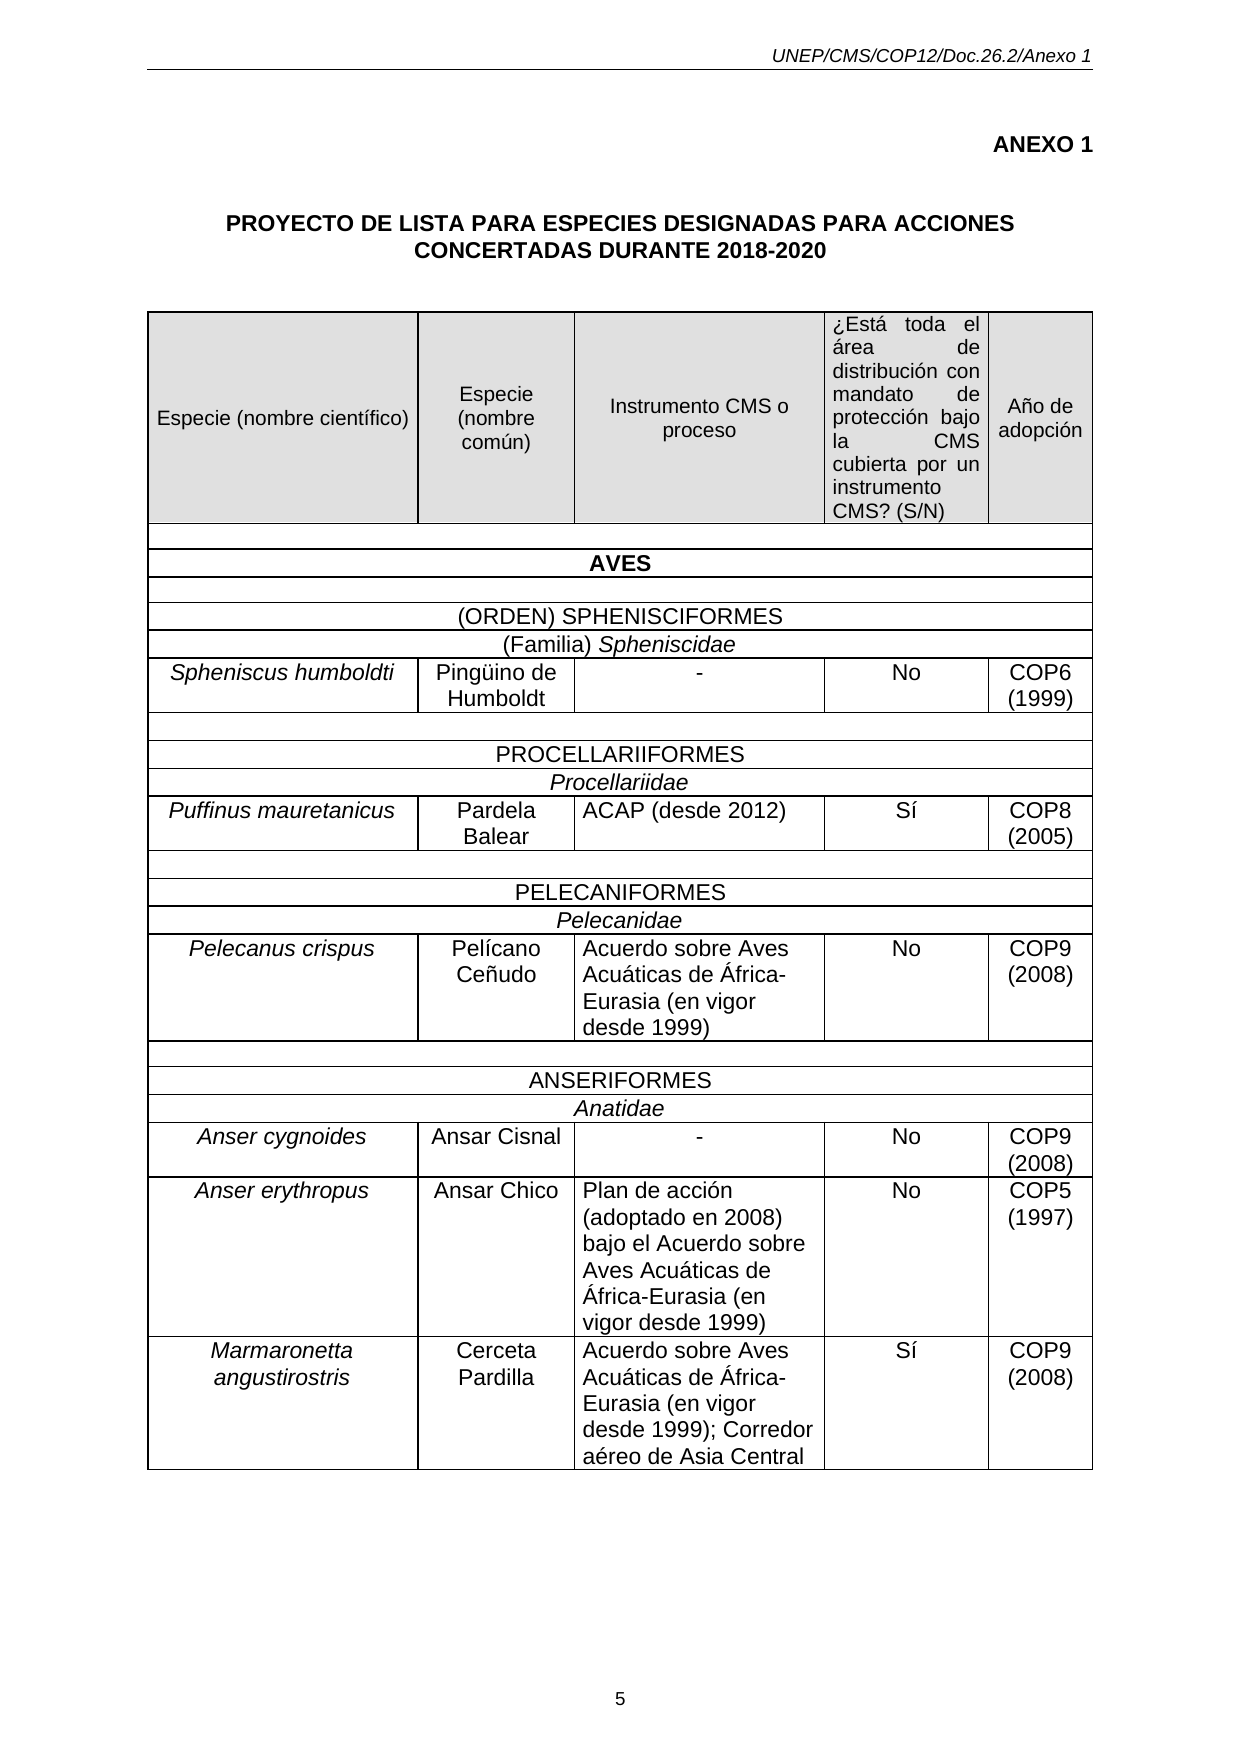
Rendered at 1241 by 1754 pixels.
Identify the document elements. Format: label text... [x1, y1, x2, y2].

table_cell COP6 (1999) [989, 659, 1092, 712]
table_cell Pelícano Ceñudo [419, 935, 574, 1040]
table_cell COP9 (2008) [989, 1123, 1092, 1176]
table_cell Spheniscus humboldti [149, 659, 417, 712]
table_cell Pelecanidae [149, 907, 1092, 933]
table_cell Pelecanus crispus [149, 935, 417, 1040]
table_cell ANSERIFORMES [149, 1067, 1092, 1094]
table_header Instrumento CMS o proceso [575, 313, 824, 522]
table_cell Ansar Cisnal [419, 1123, 574, 1176]
table_cell Marmaronetta angustirostris [149, 1337, 417, 1469]
table_cell COP9 (2008) [989, 1337, 1092, 1469]
table_cell [149, 524, 1092, 548]
table_cell AVES [149, 550, 1092, 576]
table_cell [149, 578, 1092, 601]
table_cell [149, 851, 1092, 877]
table_cell (Familia) Spheniscidae [149, 631, 1092, 657]
table_cell - [575, 1123, 824, 1176]
table_cell (ORDEN) SPHENISCIFORMES [149, 603, 1092, 629]
table_header ¿Está toda el área de distribución con mandato de protección bajo la CMS cubierta por un instrumento CMS? (S/N) [825, 313, 988, 522]
table_cell No [825, 1123, 988, 1176]
table_cell Anser erythropus [149, 1178, 417, 1336]
table_cell PELECANIFORMES [149, 879, 1092, 905]
table_cell Ansar Chico [419, 1178, 574, 1336]
table_cell Anser cygnoides [149, 1123, 417, 1176]
table_cell Cerceta Pardilla [419, 1337, 574, 1469]
text Proyecto de lista para ESPECIES DESIGNADAS PARA ACCIONES CONCERTADAS DURANTE 2018-2020 [147, 210, 1093, 263]
table_cell ACAP (desde 2012) [575, 797, 824, 849]
table_cell Sí [825, 797, 988, 849]
table_cell No [825, 1178, 988, 1336]
table_cell Acuerdo sobre Aves Acuáticas de África-Eurasia (en vigor desde 1999) [575, 935, 824, 1040]
table_cell No [825, 659, 988, 712]
text ANEXO 1 [147, 131, 1093, 158]
table_cell COP9 (2008) [989, 935, 1092, 1040]
table_cell Sí [825, 1337, 988, 1469]
table_cell COP5 (1997) [989, 1178, 1092, 1336]
table_cell - [575, 659, 824, 712]
table_cell [149, 1042, 1092, 1066]
table_cell No [825, 935, 988, 1040]
table_cell Puffinus mauretanicus [149, 797, 417, 849]
table_cell Plan de acción (adoptado en 2008) bajo el Acuerdo sobre Aves Acuáticas de África-Eurasia (en vigor desde 1999) [575, 1178, 824, 1336]
table_header Especie (nombre común) [419, 313, 574, 522]
table_cell Anatidae [149, 1095, 1092, 1122]
table_cell Pardela Balear [419, 797, 574, 849]
table_cell PROCELLARIIFORMES [149, 741, 1092, 767]
table_header Especie (nombre científico) [149, 313, 417, 522]
table_cell [149, 713, 1092, 739]
table_cell Pingüino de Humboldt [419, 659, 574, 712]
table_cell COP8 (2005) [989, 797, 1092, 849]
table_cell Procellariidae [149, 769, 1092, 795]
table_cell Acuerdo sobre Aves Acuáticas de África-Eurasia (en vigor desde 1999); Corredor aéreo de Asia Central [575, 1337, 824, 1469]
table_header Año de adopción [989, 313, 1092, 522]
